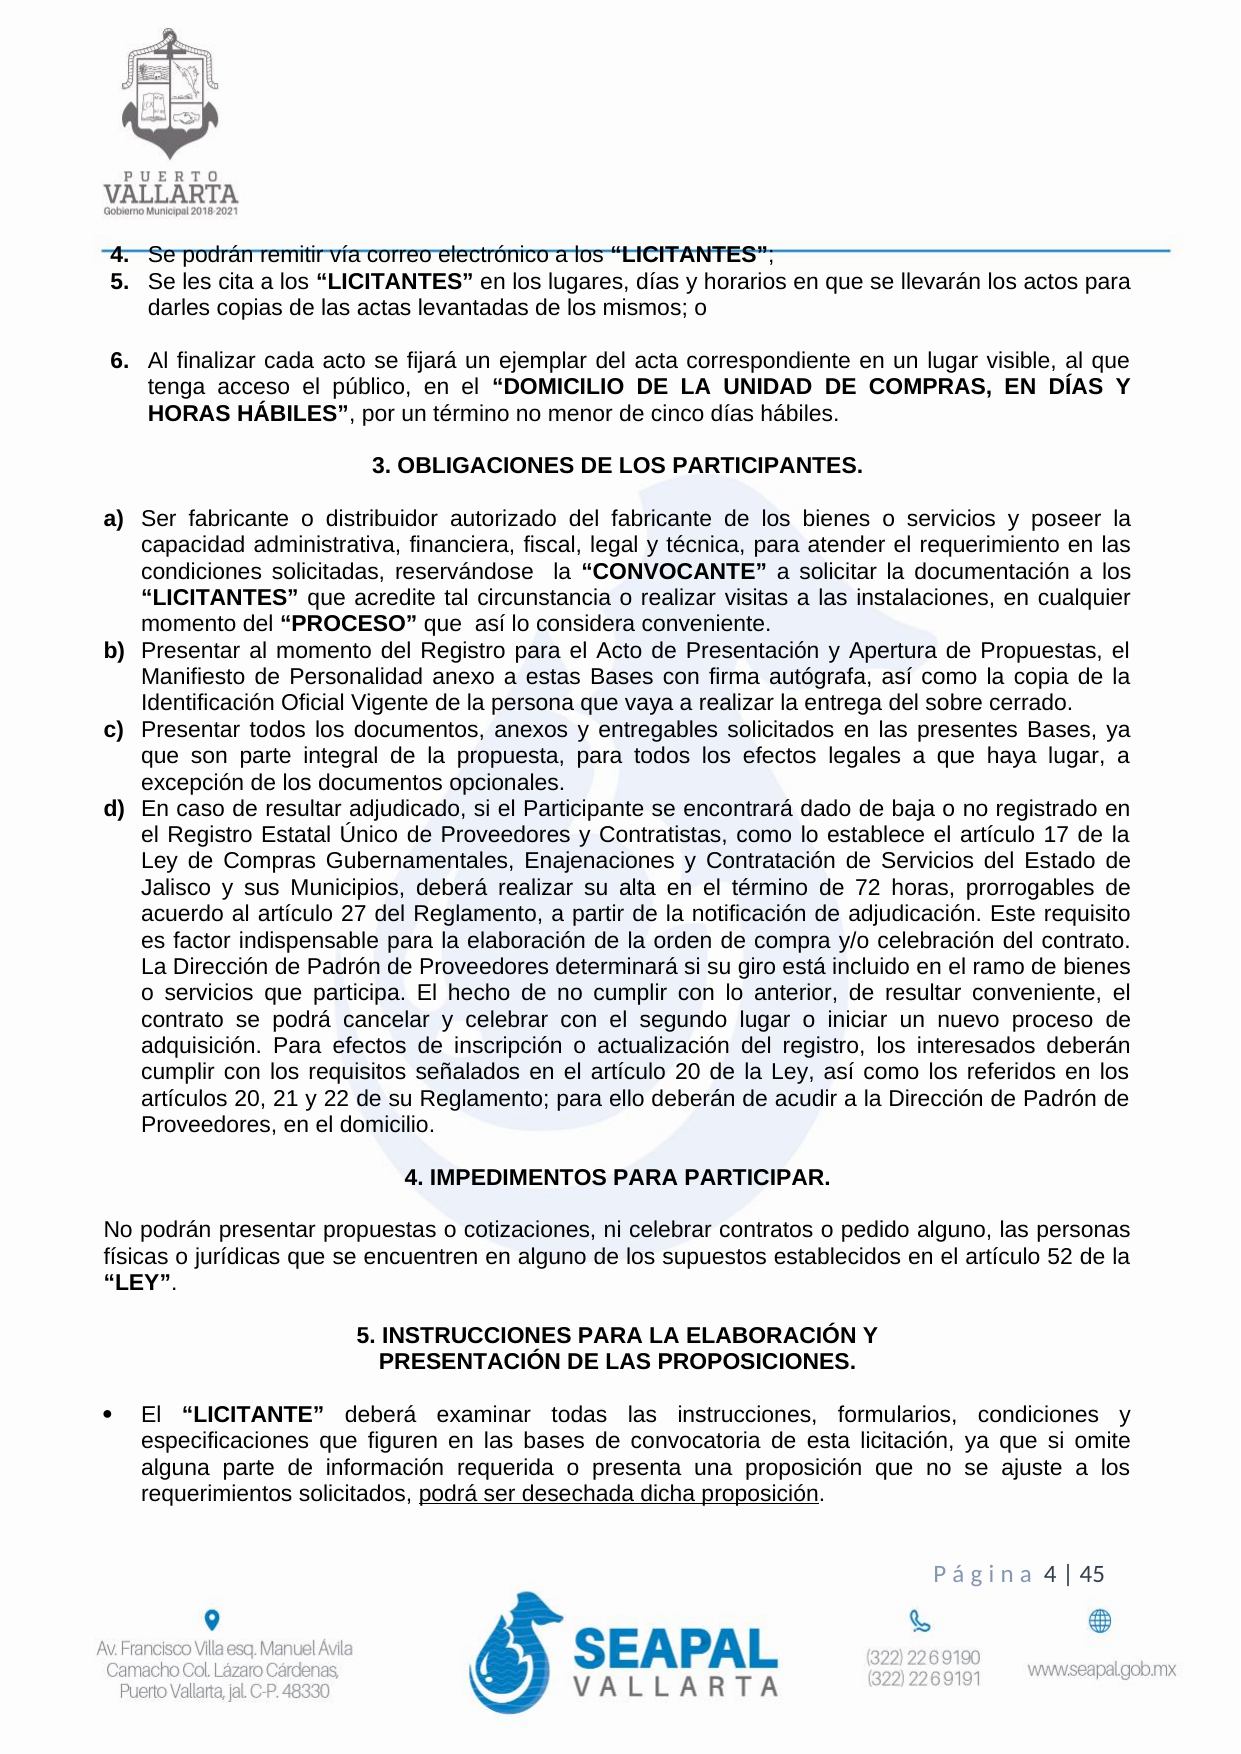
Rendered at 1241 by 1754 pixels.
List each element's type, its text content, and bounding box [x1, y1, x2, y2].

text No podrán presentar propuestas o cotizaciones, ni celebrar contratos o pedido alguno, las personas físicas o jurídicas que se encuentren en alguno de los supuestos establecidos en el artículo 52 de la “LEY”. [103, 1216, 1132, 1296]
list Se podrán remitir vía correo electrónico a los “LICITANTES”; [110, 241, 1132, 268]
list En caso de resultar adjudicado, si el Participante se encontrará dado de baja o no registrado en el Registro Estatal Único de Proveedores y Contratistas, como lo establece el artículo 17 de la Ley de Compras Gubernamentales, Enajenaciones y Contratación de Servicios del Estado de Jalisco y sus Municipios, deberá realizar su alta en el término de 72 horas, prorrogables de acuerdo al artículo 27 del Reglamento, a partir de la notificación de adjudicación. Este requisito es factor indispensable para la elaboración de la orden de compra y/o celebración del contrato. La Dirección de Padrón de Proveedores determinará si su giro está incluido en el ramo de bienes o servicios que participa. El hecho de no cumplir con lo anterior, de resultar conveniente, el contrato se podrá cancelar y celebrar con el segundo lugar o iniciar un nuevo proceso de adquisición. Para efectos de inscripción o actualización del registro, los interesados deberán cumplir con los requisitos señalados en el artículo 20 de la Ley, así como los referidos en los artículos 20, 21 y 22 de su Reglamento; para ello deberán de acudir a la Dirección de Padrón de Proveedores, en el domicilio. [103, 795, 1132, 1137]
list Presentar al momento del Registro para el Acto de Presentación y Apertura de Propuestas, el Manifiesto de Personalidad anexo a estas Bases con firma autógrafa, así como la copia de la Identificación Oficial Vigente de la persona que vaya a realizar la entrega del sobre cerrado. [103, 637, 1132, 716]
list El “LICITANTE” deberá examinar todas las instrucciones, formularios, condiciones y especificaciones que figuren en las bases de convocatoria de esta licitación, ya que si omite alguna parte de información requerida o presenta una proposición que no se ajuste a los requerimientos solicitados, podrá ser desechada dicha proposición. [103, 1401, 1132, 1506]
text PRESENTACIÓN DE LAS PROPOSICIONES. [103, 1348, 1132, 1374]
list Ser fabricante o distribuidor autorizado del fabricante de los bienes o servicios y poseer la capacidad administrativa, financiera, fiscal, legal y técnica, para atender el requerimiento en las condiciones solicitadas, reservándose la “CONVOCANTE” a solicitar la documentación a los “LICITANTES” que acredite tal circunstancia o realizar visitas a las instalaciones, en cualquier momento del “PROCESO” que así lo considera conveniente. [103, 505, 1132, 637]
text 5. INSTRUCCIONES PARA LA ELABORACIÓN Y [103, 1322, 1132, 1348]
list Se les cita a los “LICITANTES” en los lugares, días y horarios en que se llevarán los actos para darles copias de las actas levantadas de los mismos; o [110, 268, 1132, 320]
list Al finalizar cada acto se fijará un ejemplar del acta correspondiente en un lugar visible, al que tenga acceso el público, en el “DOMICILIO DE LA UNIDAD DE COMPRAS, EN DÍAS Y HORAS HÁBILES”, por un término no menor de cinco días hábiles. [110, 347, 1132, 426]
text 4. IMPEDIMENTOS PARA PARTICIPAR. [103, 1164, 1132, 1190]
text 3. OBLIGACIONES DE LOS PARTICIPANTES. [103, 452, 1132, 478]
list Presentar todos los documentos, anexos y entregables solicitados en las presentes Bases, ya que son parte integral de la propuesta, para todos los efectos legales a que haya lugar, a excepción de los documentos opcionales. [103, 716, 1132, 795]
picture [0, 0, 1241, 1754]
